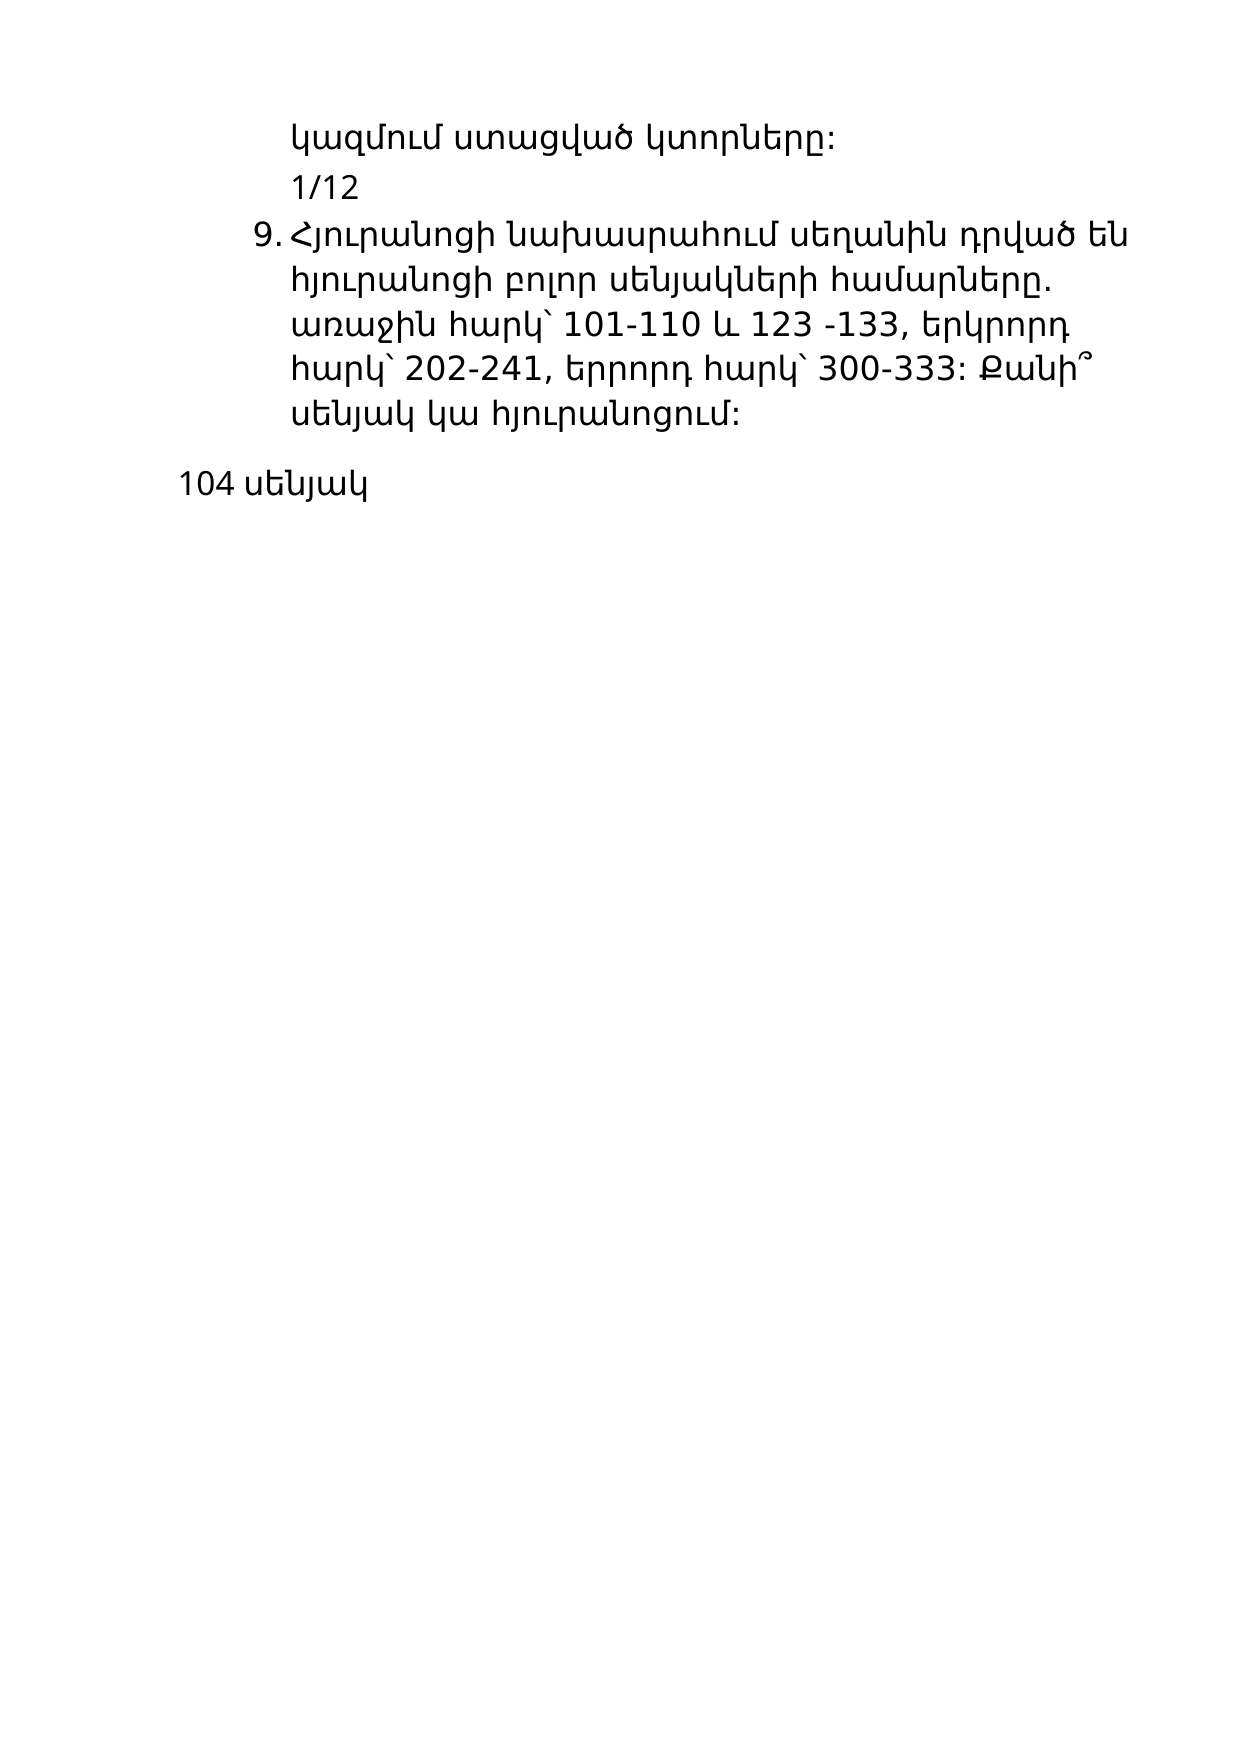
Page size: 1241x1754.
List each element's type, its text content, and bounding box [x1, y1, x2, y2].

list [252, 118, 1152, 209]
text 104 սենյակ [177, 460, 1152, 505]
list Հյուրանոցի նախասրահում սեղանին դրված են հյուրանոցի բոլոր սենյակների համարները. առաջին հարկ՝ 101-110 և 123 -133, երկրորդ հարկ՝ 202-241, երրորդ հարկ՝ 300-333: Քանի՞ սենյակ կա հյուրանոցում: [252, 216, 1152, 433]
